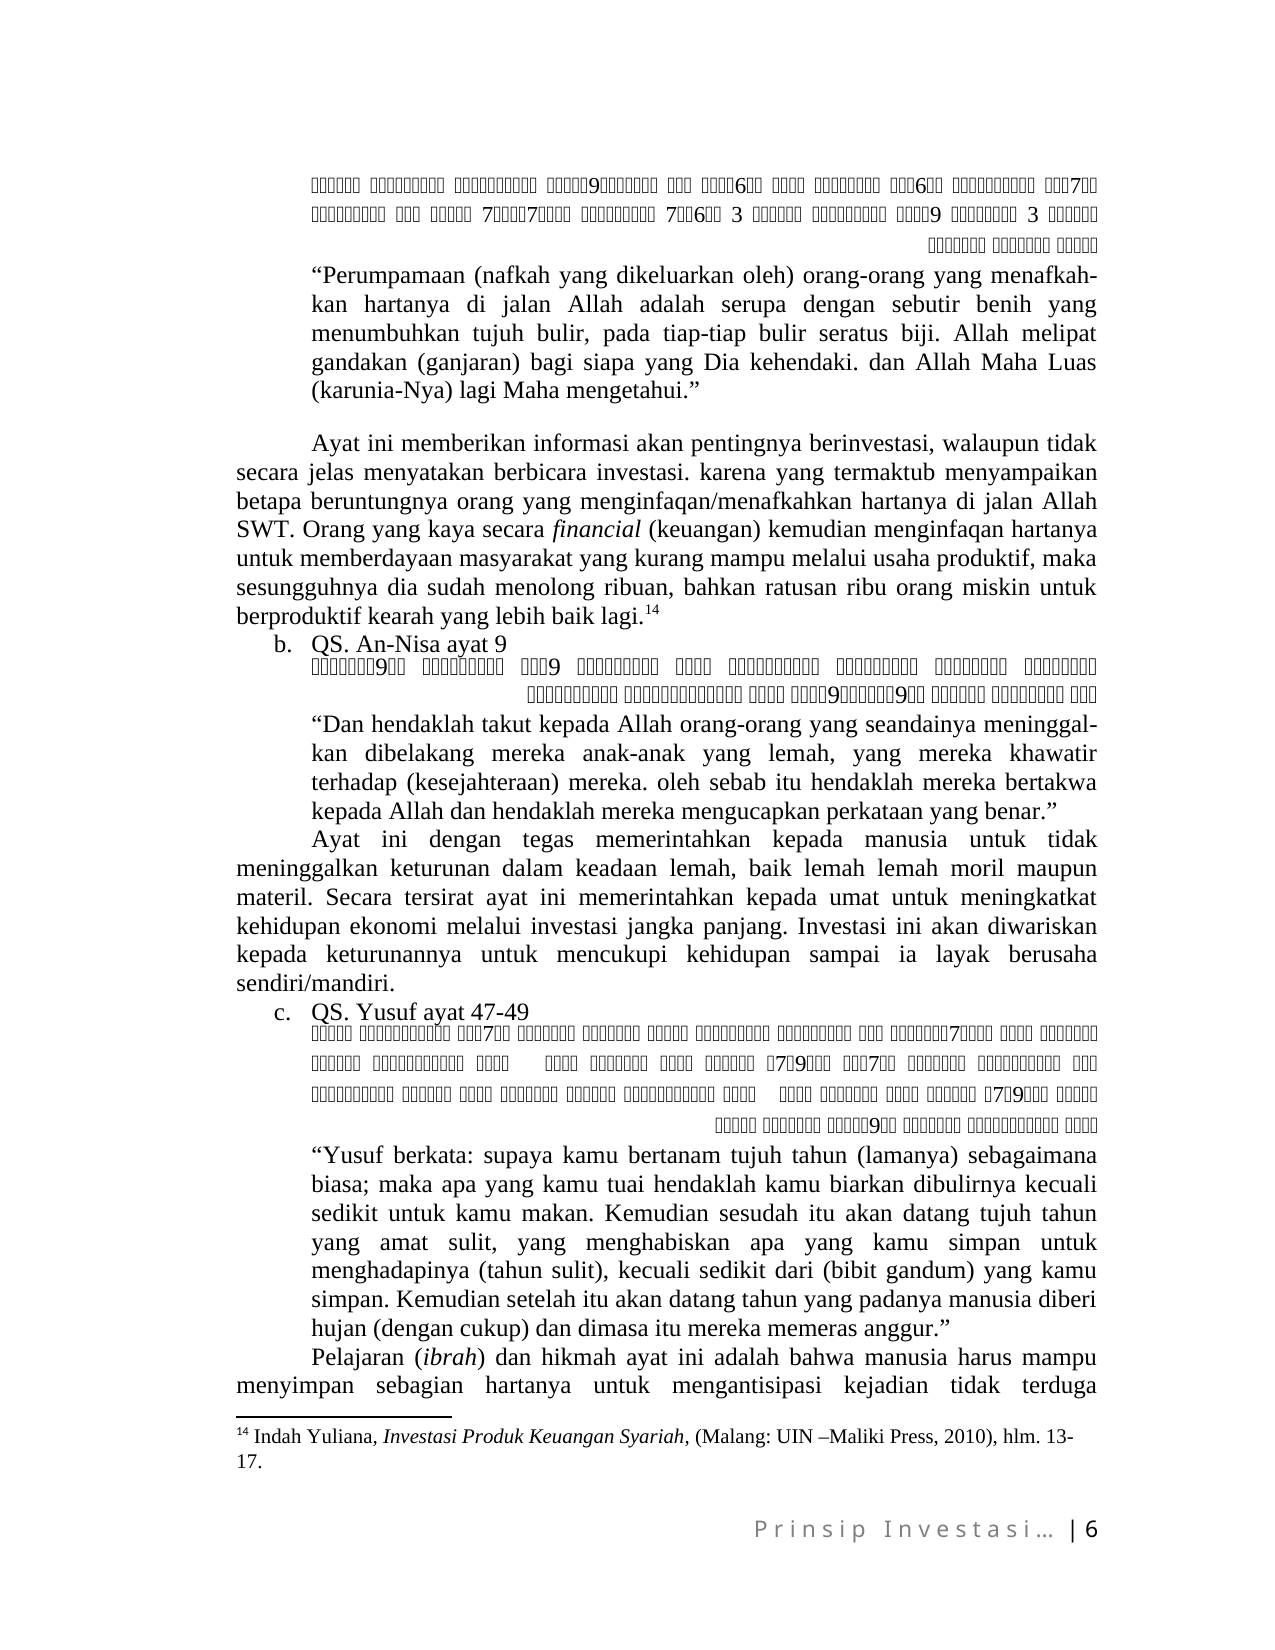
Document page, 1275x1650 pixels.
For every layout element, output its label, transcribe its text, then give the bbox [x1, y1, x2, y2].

text Ayat ini dengan tegas memerintahkan kepada manusia untuk tidak meninggalkan keturunan dalam keadaan lemah, baik lemah lemah moril maupun materil. Secara tersirat ayat ini memerintahkan kepada umat untuk meningkatkat kehidupan ekonomi melalui investasi jangka panjang. Investasi ini akan diwariskan kepada keturunannya untuk mencukupi kehidupan sampai ia layak berusaha sendiri/mandiri. [236, 824, 1098, 997]
text “Perumpamaan (nafkah yang dikeluarkan oleh) orang-orang yang menafkah-kan hartanya di jalan Allah adalah serupa dengan sebutir benih yang menumbuhkan tujuh bulir, pada tiap-tiap bulir seratus biji. Allah melipat gandakan (ganjaran) bagi siapa yang Dia kehendaki. dan Allah Maha Luas (karunia-Nya) lagi Maha mengetahui.” [311, 261, 1098, 404]
text “Yusuf berkata: supaya kamu bertanam tujuh tahun (lamanya) sebagaimana biasa; maka apa yang kamu tuai hendaklah kamu biarkan dibulirnya kecuali sedikit untuk kamu makan. Kemudian sesudah itu akan datang tujuh tahun yang amat sulit, yang menghabiskan apa yang kamu simpan untuk menghadapinya (tahun sulit), kecuali sedikit dari (bibit gandum) yang kamu simpan. Kemudian setelah itu akan datang tahun yang padanya manusia diberi hujan (dengan cukup) dan dimasa itu mereka memeras anggur.” [311, 1140, 1098, 1342]
list QS. Yusuf ayat 47-49 [274, 997, 1098, 1026]
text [236, 1342, 1098, 1399]
text “Dan hendaklah takut kepada Allah orang-orang yang seandainya meninggal-kan dibelakang mereka anak-anak yang lemah, yang mereka khawatir terhadap (kesejahteraan) mereka. oleh sebab itu hendaklah mereka bertakwa kepada Allah dan hendaklah mereka mengucapkan perkataan yang benar.” [311, 709, 1098, 824]
text Ayat ini memberikan informasi akan pentingnya berinvestasi, walaupun tidak secara jelas menyatakan berbicara investasi. karena yang termaktub menyampaikan betapa beruntungnya orang yang menginfaqan/menafkahkan hartanya di jalan Allah SWT. Orang yang kaya secara financial (keuangan) kemudian menginfaqan hartanya untuk memberdayaan masyarakat yang kurang mampu melalui usaha produktif, maka sesungguhnya dia sudah menolong ribuan, bahkan ratusan ribu orang miskin untuk berproduktif kearah yang lebih baik lagi. [236, 428, 1098, 629]
list QS. An-Nisa ayat 9 [274, 629, 1098, 658]
